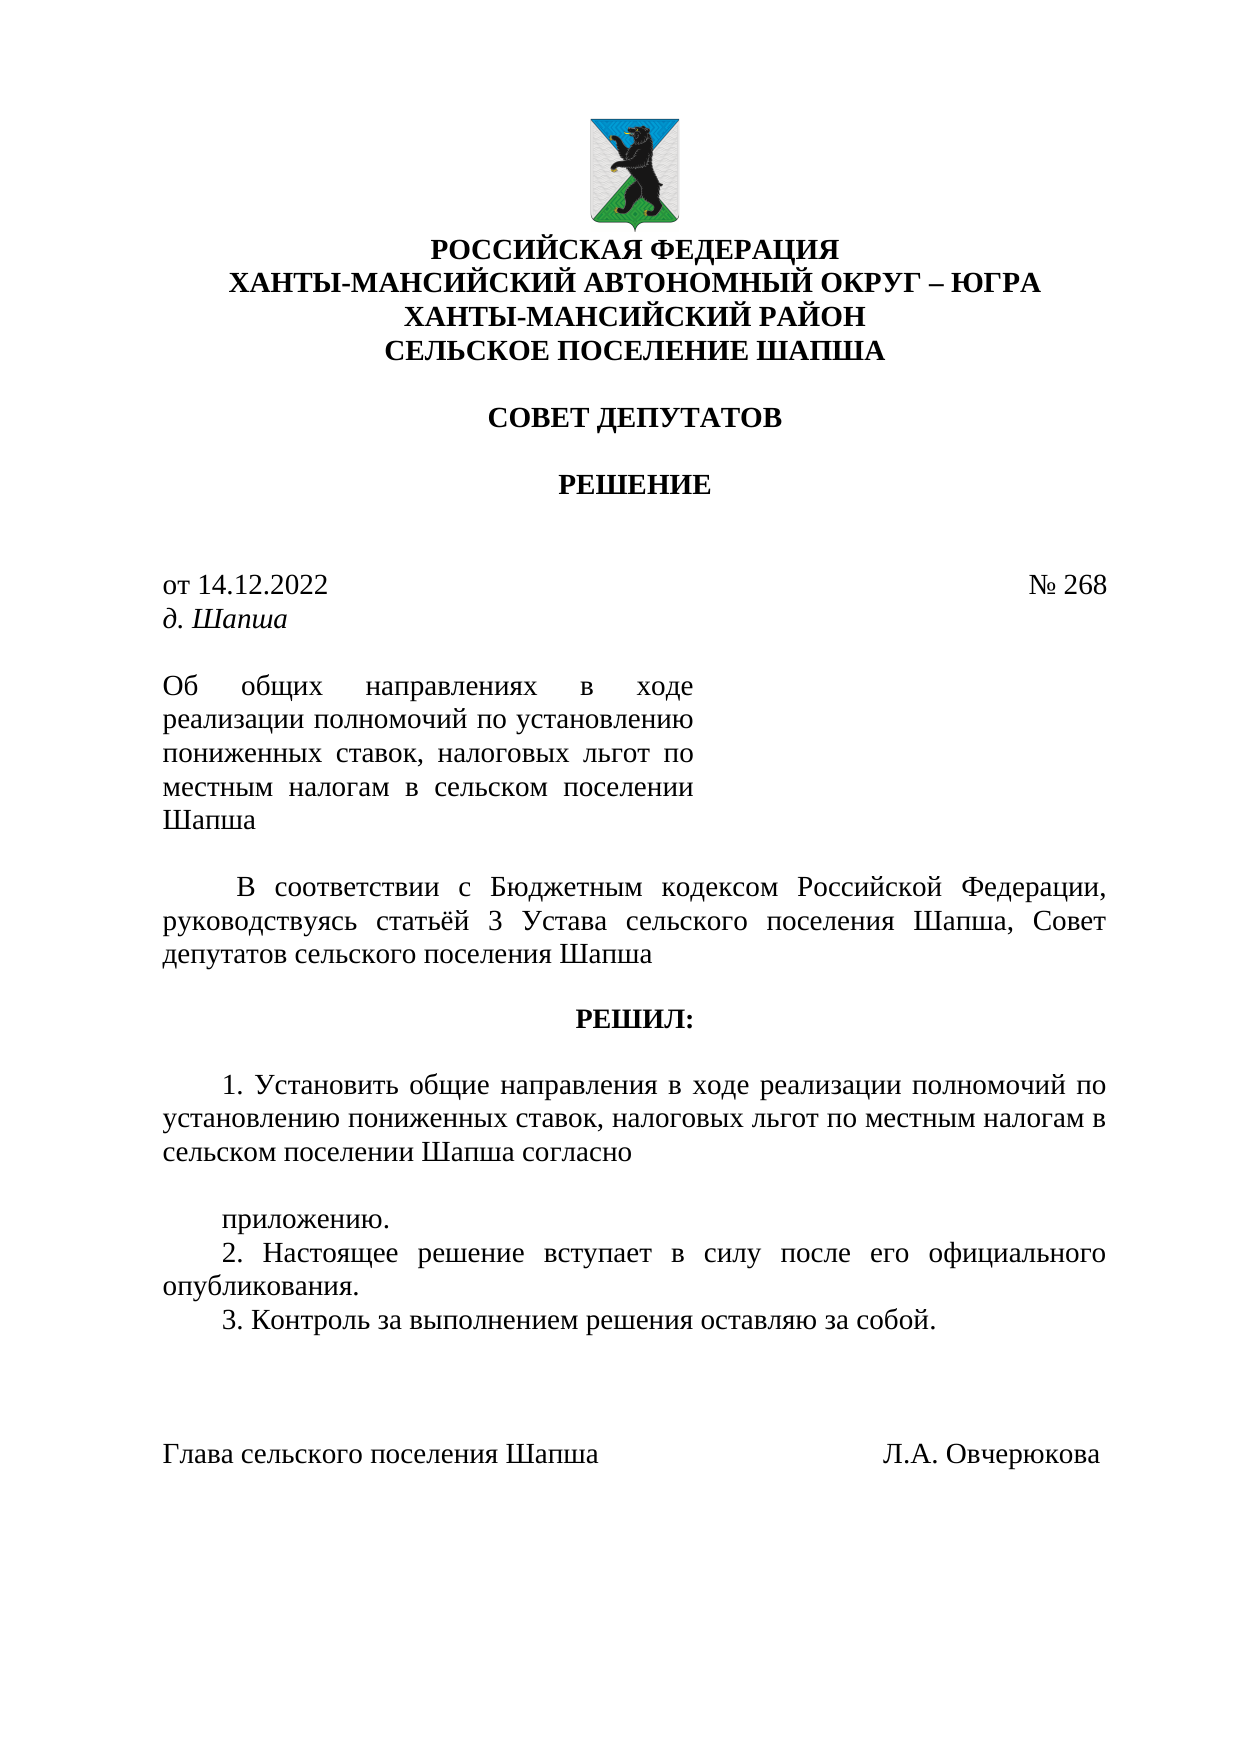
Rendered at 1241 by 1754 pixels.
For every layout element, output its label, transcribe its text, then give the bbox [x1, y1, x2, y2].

text РЕШИЛ: [162, 1002, 1107, 1035]
text 1. Установить общие направления в ходе реализации полномочий по установлению пониженных ставок, налоговых льгот по местным налогам в сельском поселении Шапша согласно [162, 1067, 1107, 1168]
text д. Шапша [162, 601, 1107, 634]
text ХАНТЫ-МАНСИЙСКИЙ РАЙОН [162, 299, 1107, 333]
text СОВЕТ ДЕПУТАТОВ [162, 400, 1107, 433]
text РОССИЙСКАЯ ФЕДЕРАЦИЯ [162, 232, 1107, 266]
text Об общих направлениях в ходе реализации полномочий по установлению пониженных ставок, налоговых льгот по местным налогам в сельском поселении Шапша [162, 668, 694, 836]
text 2. Настоящее решение вступает в силу после его официального опубликования. [162, 1235, 1107, 1302]
text приложению. [162, 1201, 1107, 1235]
text 3. Контроль за выполнением решения оставляю за собой. [162, 1302, 1107, 1335]
text от 14.12.2022 № 268 [162, 567, 1107, 601]
text ХАНТЫ-МАНСИЙСКИЙ АВТОНОМНЫЙ ОКРУГ – ЮГРА [162, 266, 1107, 299]
text СЕЛЬСКОЕ ПОСЕЛЕНИЕ ШАПША [162, 333, 1107, 366]
text РЕШЕНИЕ [162, 467, 1107, 500]
text В соответствии с Бюджетным кодексом Российской Федерации, руководствуясь статьёй 3 Устава сельского поселения Шапша, Совет депутатов сельского поселения Шапша [162, 869, 1107, 970]
text Глава сельского поселения Шапша Л.А. Овчерюкова [162, 1436, 1107, 1469]
